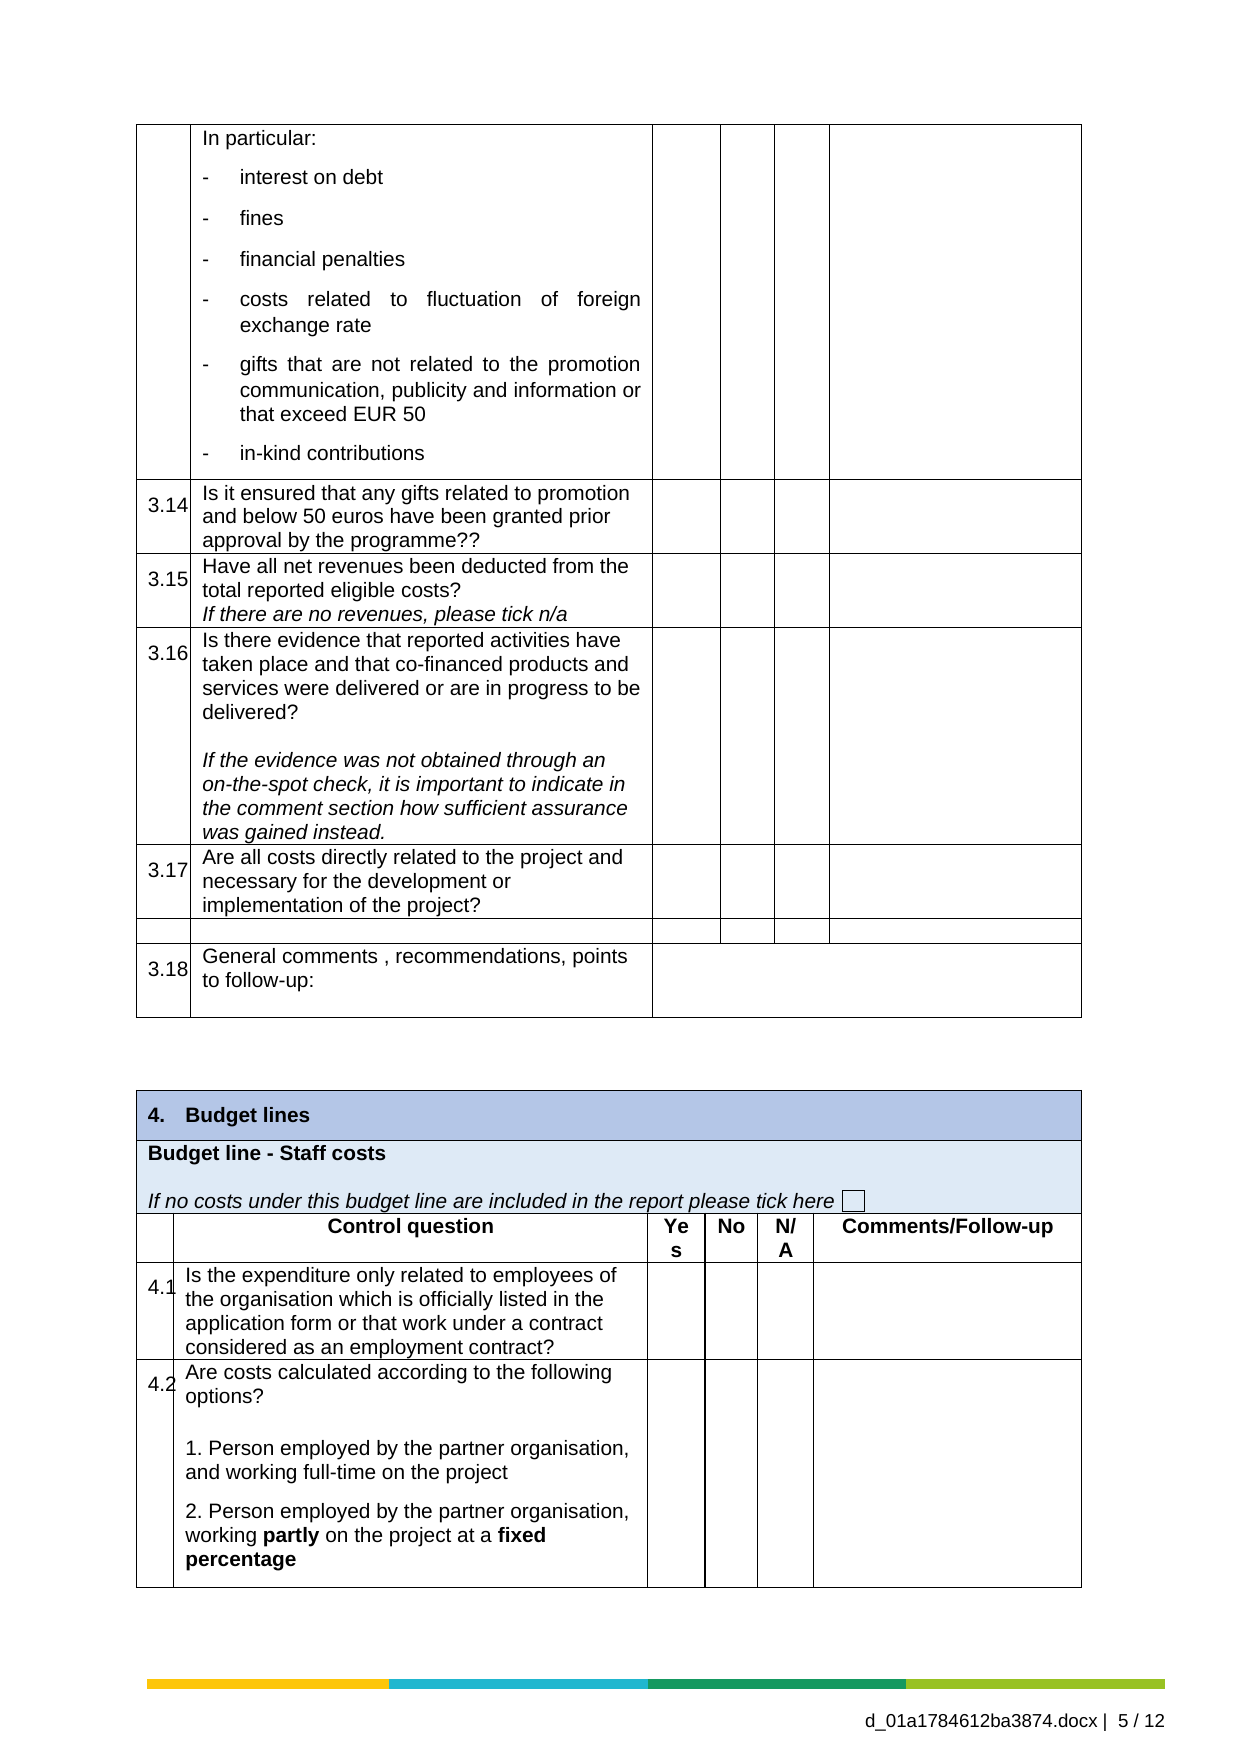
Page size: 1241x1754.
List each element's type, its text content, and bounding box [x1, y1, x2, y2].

table_cell [137, 845, 190, 918]
table_cell [653, 845, 720, 918]
table_cell Budget line - Staff costs If no costs under this budget line are included in the report please tick here [137, 1141, 1081, 1213]
table_cell [830, 919, 1081, 943]
table_cell [137, 1214, 173, 1262]
table_cell [653, 480, 720, 553]
table_cell [137, 125, 190, 479]
table_cell [137, 1263, 173, 1358]
table_cell [653, 628, 720, 844]
table_cell [775, 125, 829, 479]
table_cell [721, 125, 774, 479]
table_cell Control question [174, 1214, 647, 1262]
table_cell [653, 554, 720, 627]
table_cell [830, 845, 1081, 918]
table_cell [137, 554, 190, 627]
table_cell [830, 628, 1081, 844]
table_cell [191, 919, 652, 943]
table_cell Is the expenditure only related to employees of the organisation which is officially listed in the application form or that work under a contract considered as an employment contract? [174, 1263, 647, 1358]
table_cell [775, 480, 829, 553]
table_cell [775, 845, 829, 918]
table_cell [648, 1263, 704, 1358]
table_cell No [706, 1214, 757, 1262]
table_cell [721, 919, 774, 943]
table_cell [814, 1360, 1081, 1587]
table_cell [721, 480, 774, 553]
table_cell [137, 1360, 173, 1587]
table_cell [653, 125, 720, 479]
table_cell Are all costs directly related to the project and necessary for the development or implementation of the project? [191, 845, 652, 918]
table_cell [721, 628, 774, 844]
table_cell [721, 554, 774, 627]
table_cell [830, 554, 1081, 627]
table_cell [758, 1263, 813, 1358]
table_cell [653, 919, 720, 943]
table_cell [830, 480, 1081, 553]
table_cell [137, 919, 190, 943]
table_header Budget lines [137, 1091, 1081, 1140]
table_cell [653, 944, 1081, 1017]
table_cell [775, 628, 829, 844]
table_cell [137, 628, 190, 844]
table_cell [191, 125, 652, 479]
table_cell Comments/Follow-up [814, 1214, 1081, 1262]
table_cell [137, 944, 190, 1017]
table_cell [721, 845, 774, 918]
table_cell [137, 480, 190, 553]
table_cell Have all net revenues been deducted from the total reported eligible costs? If there are no revenues, please tick n/a [191, 554, 652, 627]
table_cell [830, 125, 1081, 479]
table_cell Yes [648, 1214, 704, 1262]
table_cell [174, 1360, 647, 1587]
table_cell N/A [758, 1214, 813, 1262]
table_cell Is it ensured that any gifts related to promotion and below 50 euros have been granted prior approval by the programme?? [191, 480, 652, 553]
table_cell [775, 919, 829, 943]
table_cell General comments , recommendations, points to follow-up: [191, 944, 652, 1017]
table_cell [648, 1360, 704, 1587]
table_cell [706, 1263, 757, 1358]
table_cell [775, 554, 829, 627]
table_cell [758, 1360, 813, 1587]
table_cell Is there evidence that reported activities have taken place and that co-financed products and services were delivered or are in progress to be delivered? If the evidence was not obtained through an on-the-spot check, it is important to indicate in the comment section how sufficient assurance was gained instead. [191, 628, 652, 844]
table_cell [814, 1263, 1081, 1358]
table_cell [706, 1360, 757, 1587]
